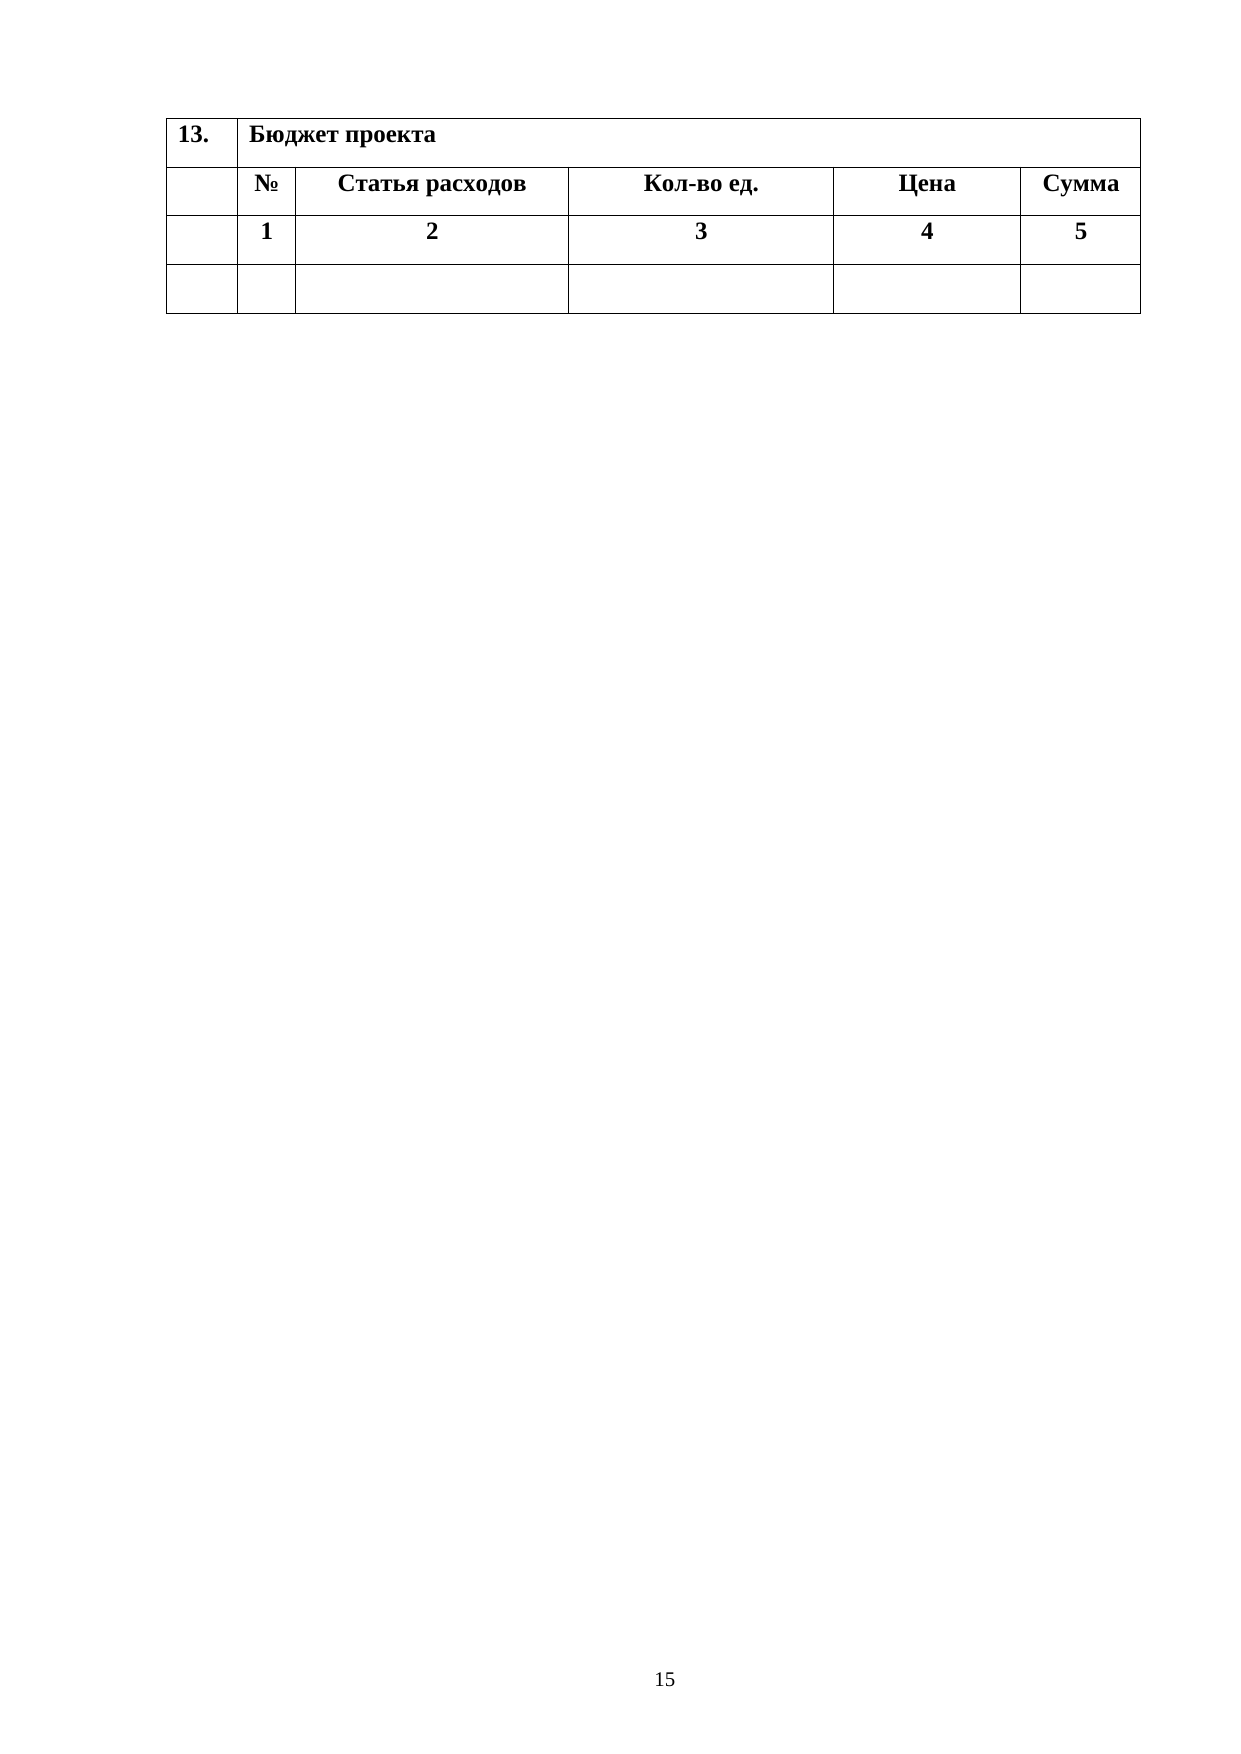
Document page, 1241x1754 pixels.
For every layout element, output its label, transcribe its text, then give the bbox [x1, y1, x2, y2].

table_cell [1021, 265, 1140, 313]
table_cell [167, 216, 237, 264]
table_cell Бюджет проекта [238, 119, 1140, 167]
table_cell 3 [569, 216, 833, 264]
table_cell [296, 265, 568, 313]
table_cell № [238, 168, 295, 215]
table_cell Кол-во ед. [569, 168, 833, 215]
table_cell 2 [296, 216, 568, 264]
table_cell [167, 168, 237, 215]
table_cell Сумма [1021, 168, 1140, 215]
table_cell Цена [834, 168, 1020, 215]
table_cell 13. [167, 119, 237, 167]
table_cell [167, 265, 237, 313]
table_cell Статья расходов [296, 168, 568, 215]
table_cell [569, 265, 833, 313]
table_cell 1 [238, 216, 295, 264]
table_cell [834, 265, 1020, 313]
table_cell 4 [834, 216, 1020, 264]
table_cell [238, 265, 295, 313]
table_cell 5 [1021, 216, 1140, 264]
